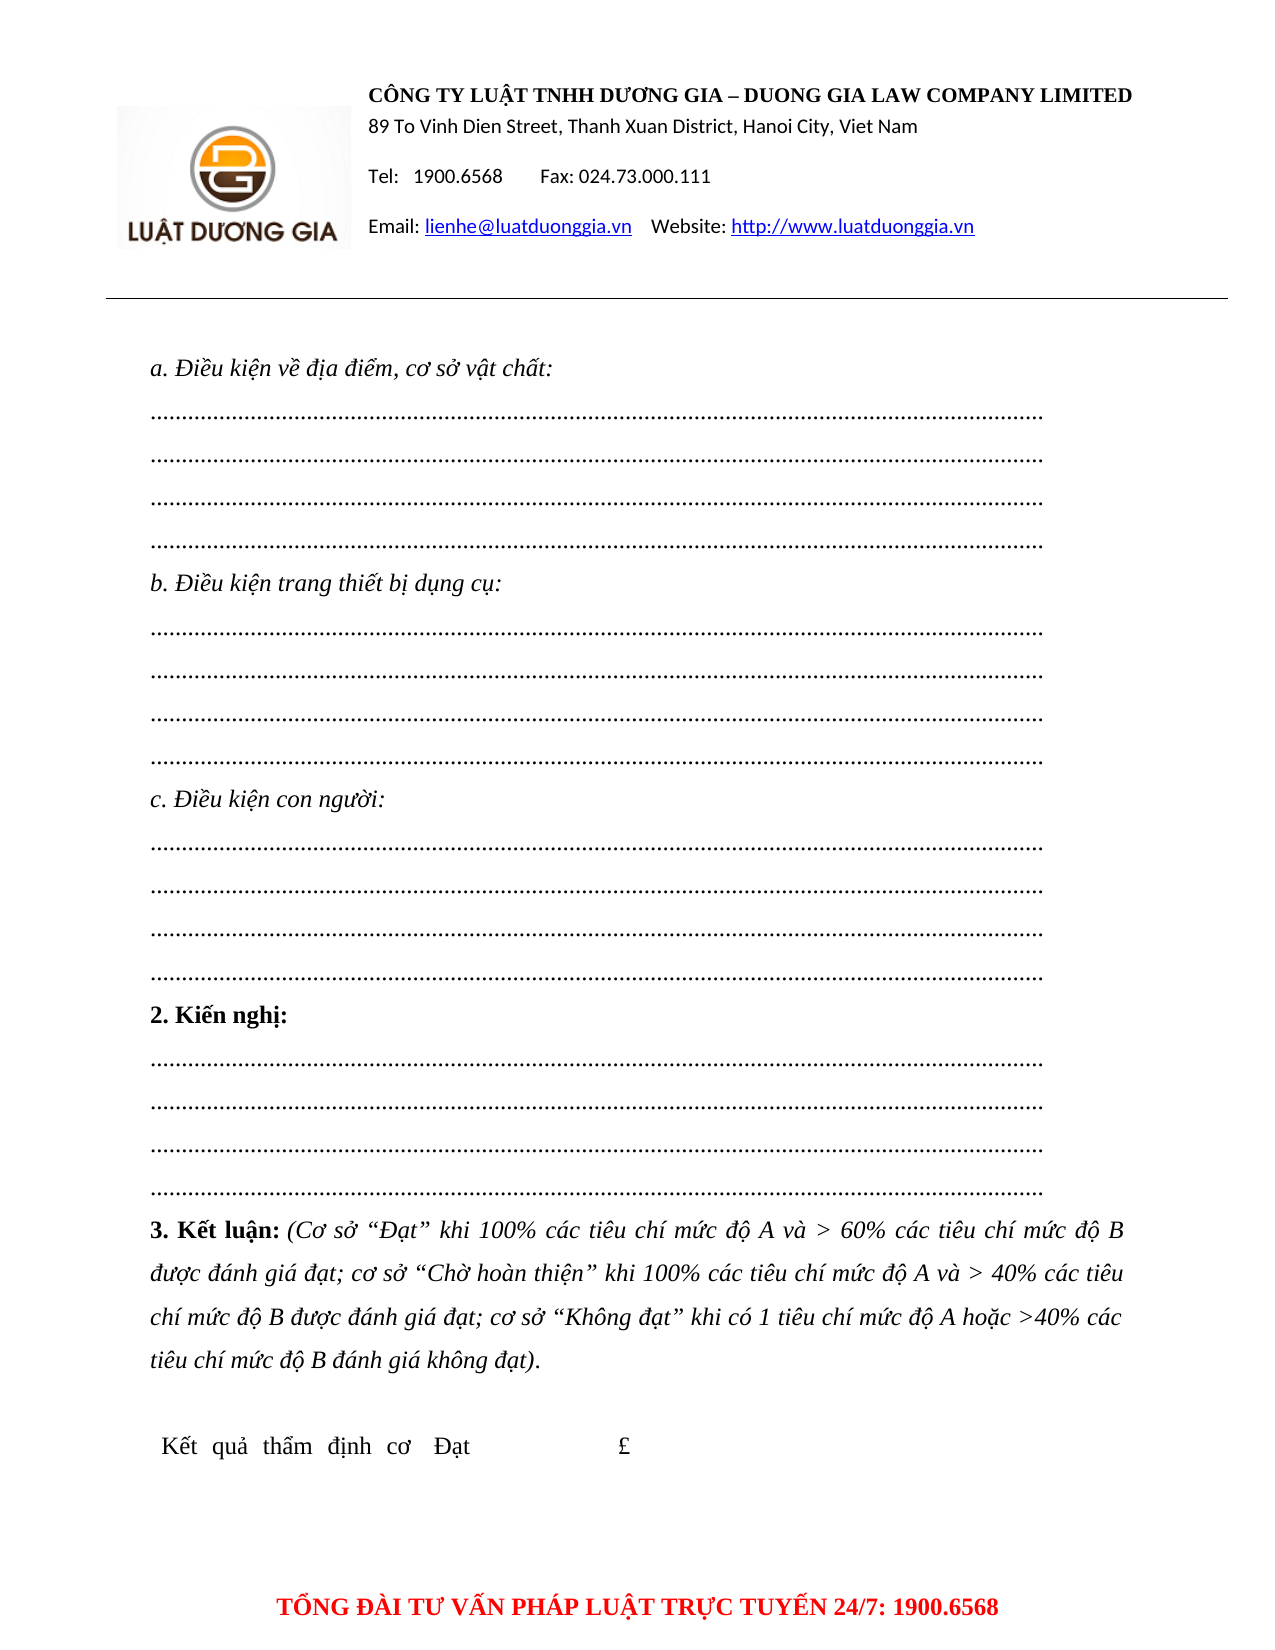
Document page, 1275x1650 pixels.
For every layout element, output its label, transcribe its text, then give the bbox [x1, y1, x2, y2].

text b. Điều kiện trang thiết bị dụng cụ: [150, 568, 1125, 597]
text ............................................................................................................................................... [150, 482, 1125, 511]
text ............................................................................................................................................... [150, 1043, 1125, 1072]
text ............................................................................................................................................... [150, 1086, 1125, 1115]
table_header Kết quả thẩm định cơ sở: [150, 1431, 422, 1473]
text ............................................................................................................................................... [150, 741, 1125, 770]
table_header Đạt [423, 1431, 606, 1473]
text 2. Kiến nghị: [150, 1000, 1125, 1028]
table_header £ [606, 1431, 767, 1473]
text c. Điều kiện con người: [150, 784, 1125, 813]
text ............................................................................................................................................... [150, 957, 1125, 985]
text ............................................................................................................................................... [150, 698, 1125, 727]
text 3. Kết luận: (Cơ sở “Đạt” khi 100% các tiêu chí mức độ A và > 60% các tiêu chí mức độ B được đánh giá đạt; cơ sở “Chờ hoàn thiện” khi 100% các tiêu chí mức độ A và > 40% các tiêu chí mức độ B được đánh giá đạt; cơ sở “Không đạt” khi có 1 tiêu chí mức độ A hoặc >40% các tiêu chí mức độ B đánh giá không đạt). [150, 1215, 1125, 1373]
text a. Điều kiện về địa điểm, cơ sở vật chất: [150, 353, 1125, 382]
text ............................................................................................................................................... [150, 870, 1125, 899]
text ............................................................................................................................................... [150, 655, 1125, 683]
text ............................................................................................................................................... [150, 525, 1125, 554]
text ............................................................................................................................................... [150, 396, 1125, 425]
text ............................................................................................................................................... [150, 612, 1125, 640]
text ............................................................................................................................................... [150, 439, 1125, 468]
text ............................................................................................................................................... [150, 913, 1125, 942]
picture [116, 106, 352, 249]
text ............................................................................................................................................... [150, 827, 1125, 856]
text ............................................................................................................................................... [150, 1129, 1125, 1158]
text ............................................................................................................................................... [150, 1172, 1125, 1201]
